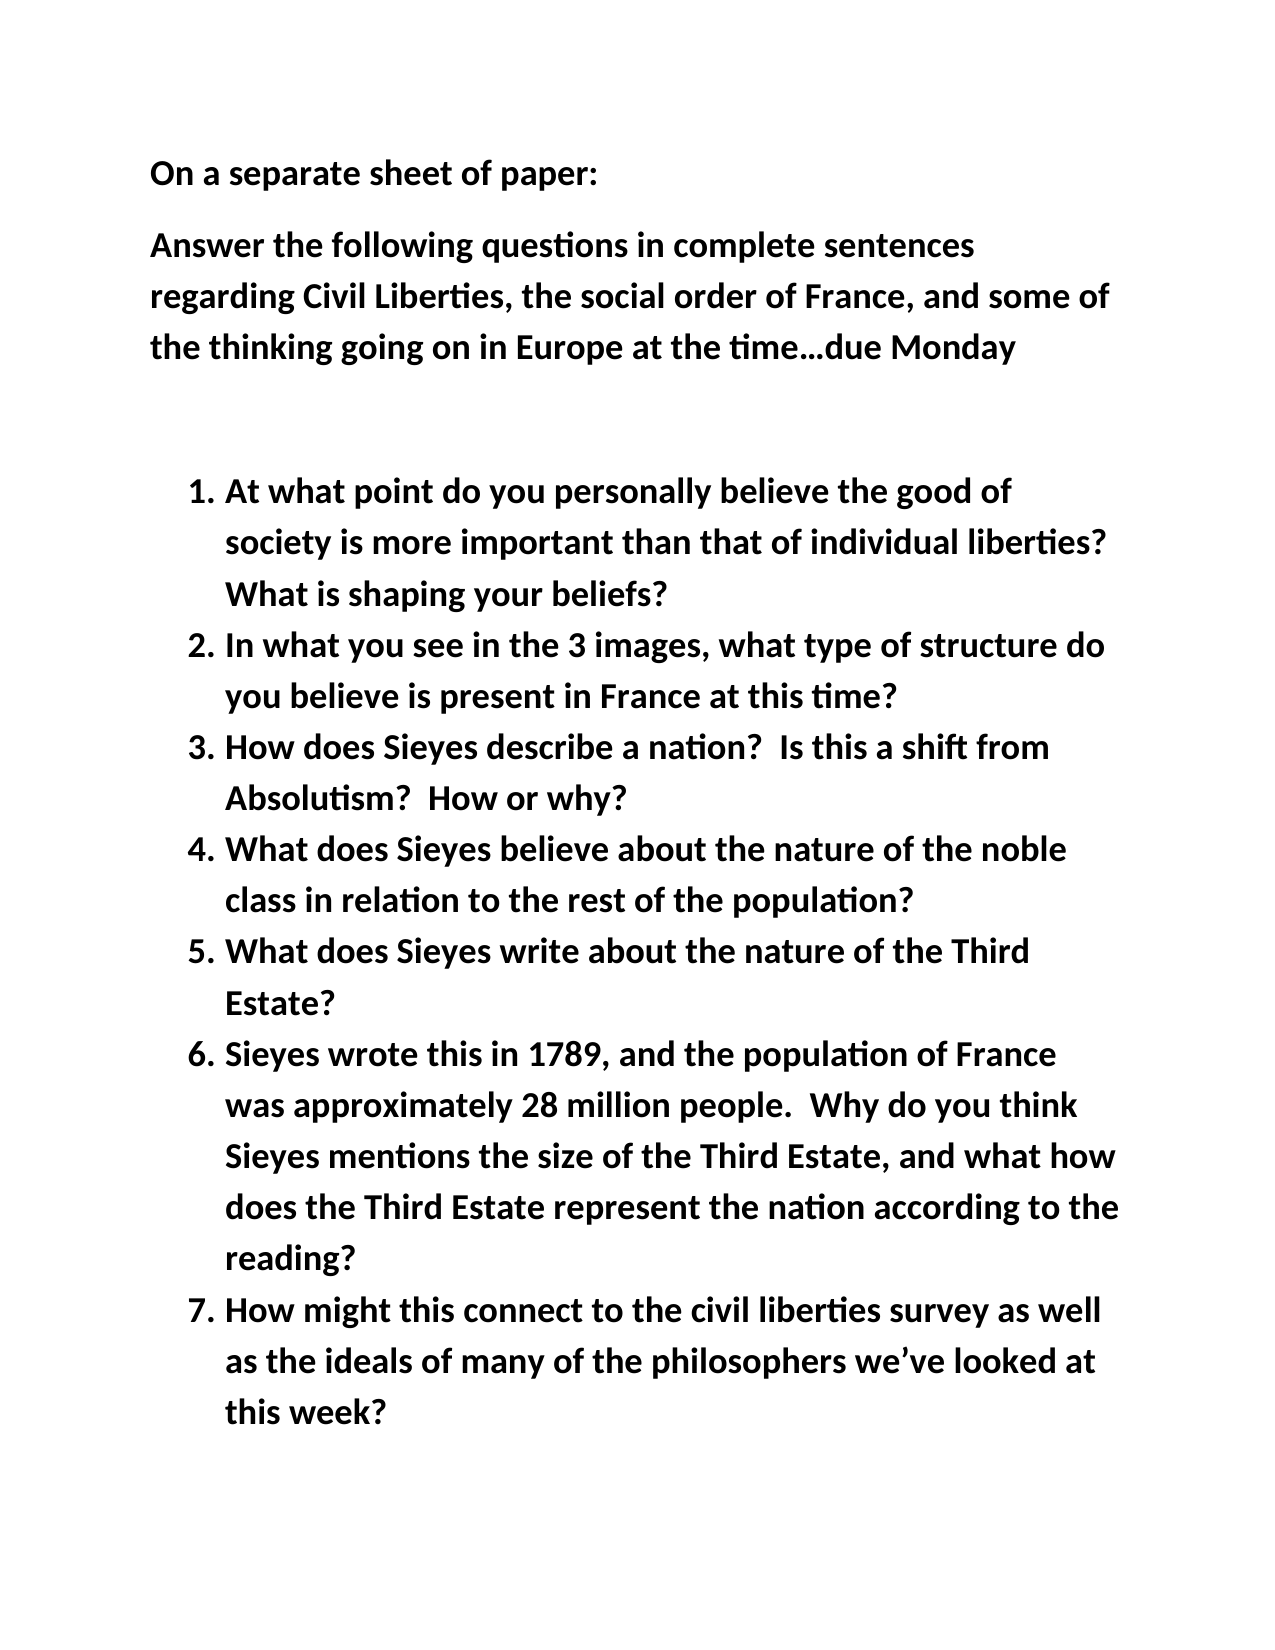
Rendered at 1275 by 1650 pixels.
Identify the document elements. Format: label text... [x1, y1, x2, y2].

list In what you see in the 3 images, what type of structure do you believe is present in France at this time? [187, 622, 1125, 717]
list How might this connect to the civil liberties survey as well as the ideals of many of the philosophers we’ve looked at this week? [187, 1287, 1125, 1433]
text Answer the following questions in complete sentences regarding Civil Liberties, the social order of France, and some of the thinking going on in Europe at the time…due Monday [150, 222, 1125, 369]
list How does Sieyes describe a nation? Is this a shift from Absolutism? How or why? [187, 724, 1125, 819]
list At what point do you personally believe the good of society is more important than that of individual liberties? What is shaping your beliefs? [187, 468, 1125, 615]
text On a separate sheet of paper: [150, 150, 1125, 194]
list What does Sieyes write about the nature of the Third Estate? [187, 928, 1125, 1024]
list Sieyes wrote this in 1789, and the population of France was approximately 28 million people. Why do you think Sieyes mentions the size of the Third Estate, and what how does the Third Estate represent the nation according to the reading? [187, 1031, 1125, 1280]
list What does Sieyes believe about the nature of the noble class in relation to the rest of the population? [187, 826, 1125, 922]
